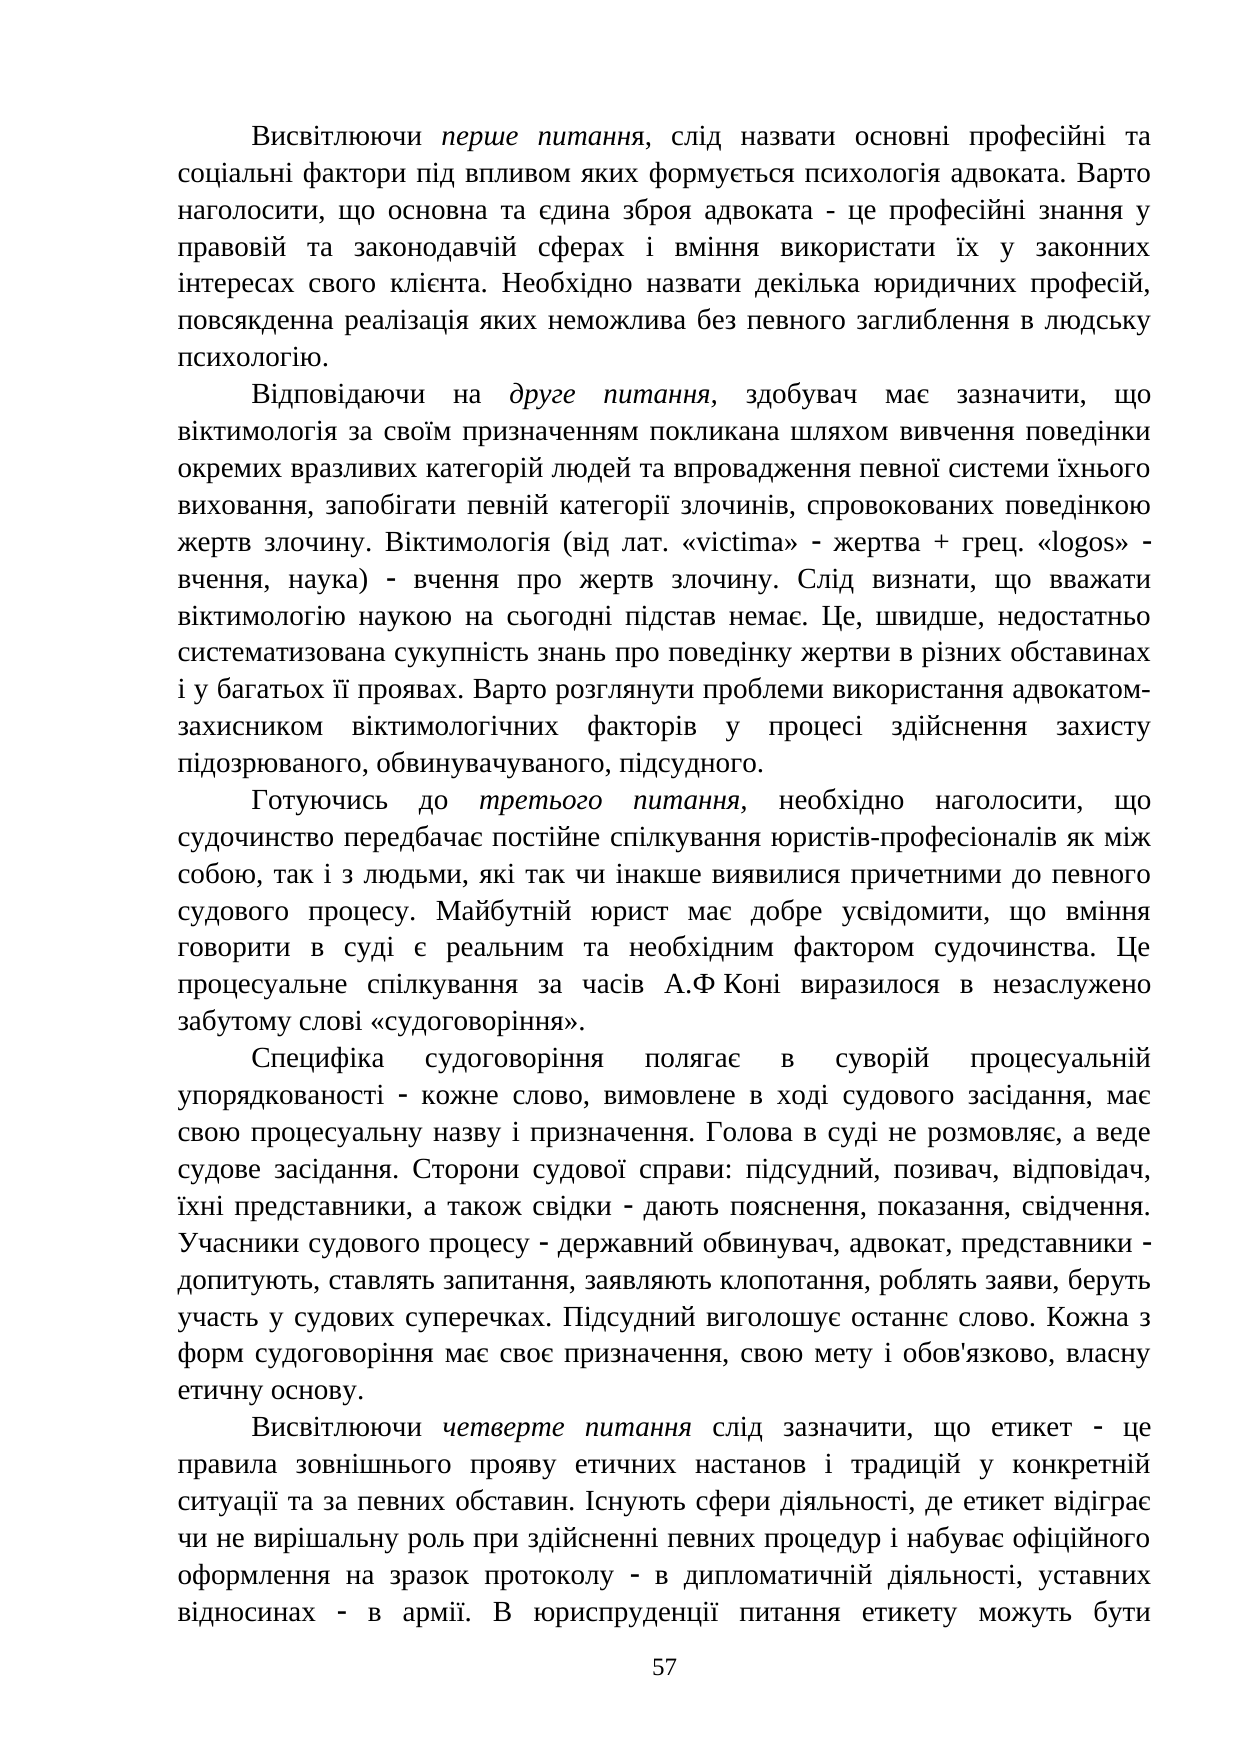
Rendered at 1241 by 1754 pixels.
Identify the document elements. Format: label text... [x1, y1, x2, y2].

text Висвітлюючи перше питання, слід назвати основні професійні та соціальні фактори під впливом яких формується психологія адвоката. Варто наголосити, що основна та єдина зброя адвоката - це професійні знання у правовій та законодавчій сферах і вміння використати їх у законних інтересах свого клієнта. Необхідно назвати декілька юридичних професій, повсякденна реалізація яких неможлива без певного заглиблення в людську психологію. [177, 118, 1152, 373]
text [177, 1409, 1152, 1627]
text Специфіка судоговоріння полягає в суворій процесуальній упорядкованості кожне слово, вимовлене в ході судового засідання, має свою процесуальну назву і призначення. Голова в суді не розмовляє, а веде судове засідання. Сторони судової справи: підсудний, позивач, відповідач, їхні представники, а також свідки дають пояснення, показання, свідчення. Учасники судового процесу державний обвинувач, адвокат, представники допитують, ставлять запитання, заявляють клопотання, роблять заяви, беруть участь у судових суперечках. Підсудний виголошує останнє слово. Кожна з форм судоговоріння має своє призначення, свою мету і обов'язково, власну етичну основу. [177, 1040, 1152, 1406]
text Готуючись до третього питання, необхідно наголосити, що судочинство передбачає постійне спілкування юристів-професіоналів як між собою, так і з людьми, які так чи інакше виявилися причетними до певного судового процесу. Майбутній юрист має добре усвідомити, що вміння говорити в суді є реальним та необхідним фактором судочинства. Це процесуальне спілкування за часів А.Ф Коні виразилося в незаслужено забутому слові «судоговоріння». [177, 782, 1152, 1037]
text Відповідаючи на друге питання, здобувач має зазначити, що віктимологія за своїм призначенням покликана шляхом вивчення поведінки окремих вразливих категорій людей та впровадження певної системи їхнього виховання, запобігати певній категорії злочинів, спровокованих поведінкою жертв злочину. Віктимологія (від лат. «victima» жертва + грец. «logos» вчення, наука) вчення про жертв злочину. Слід визнати, що вважати віктимологію наукою на сьогодні підстав немає. Це, швидше, недостатньо систематизована сукупність знань про поведінку жертви в різних обставинах і у багатьох її проявах. Варто розглянути проблеми використання адвокатом-захисником віктимологічних факторів у процесі здійснення захисту підозрюваного, обвинувачуваного, підсудного. [177, 376, 1152, 779]
